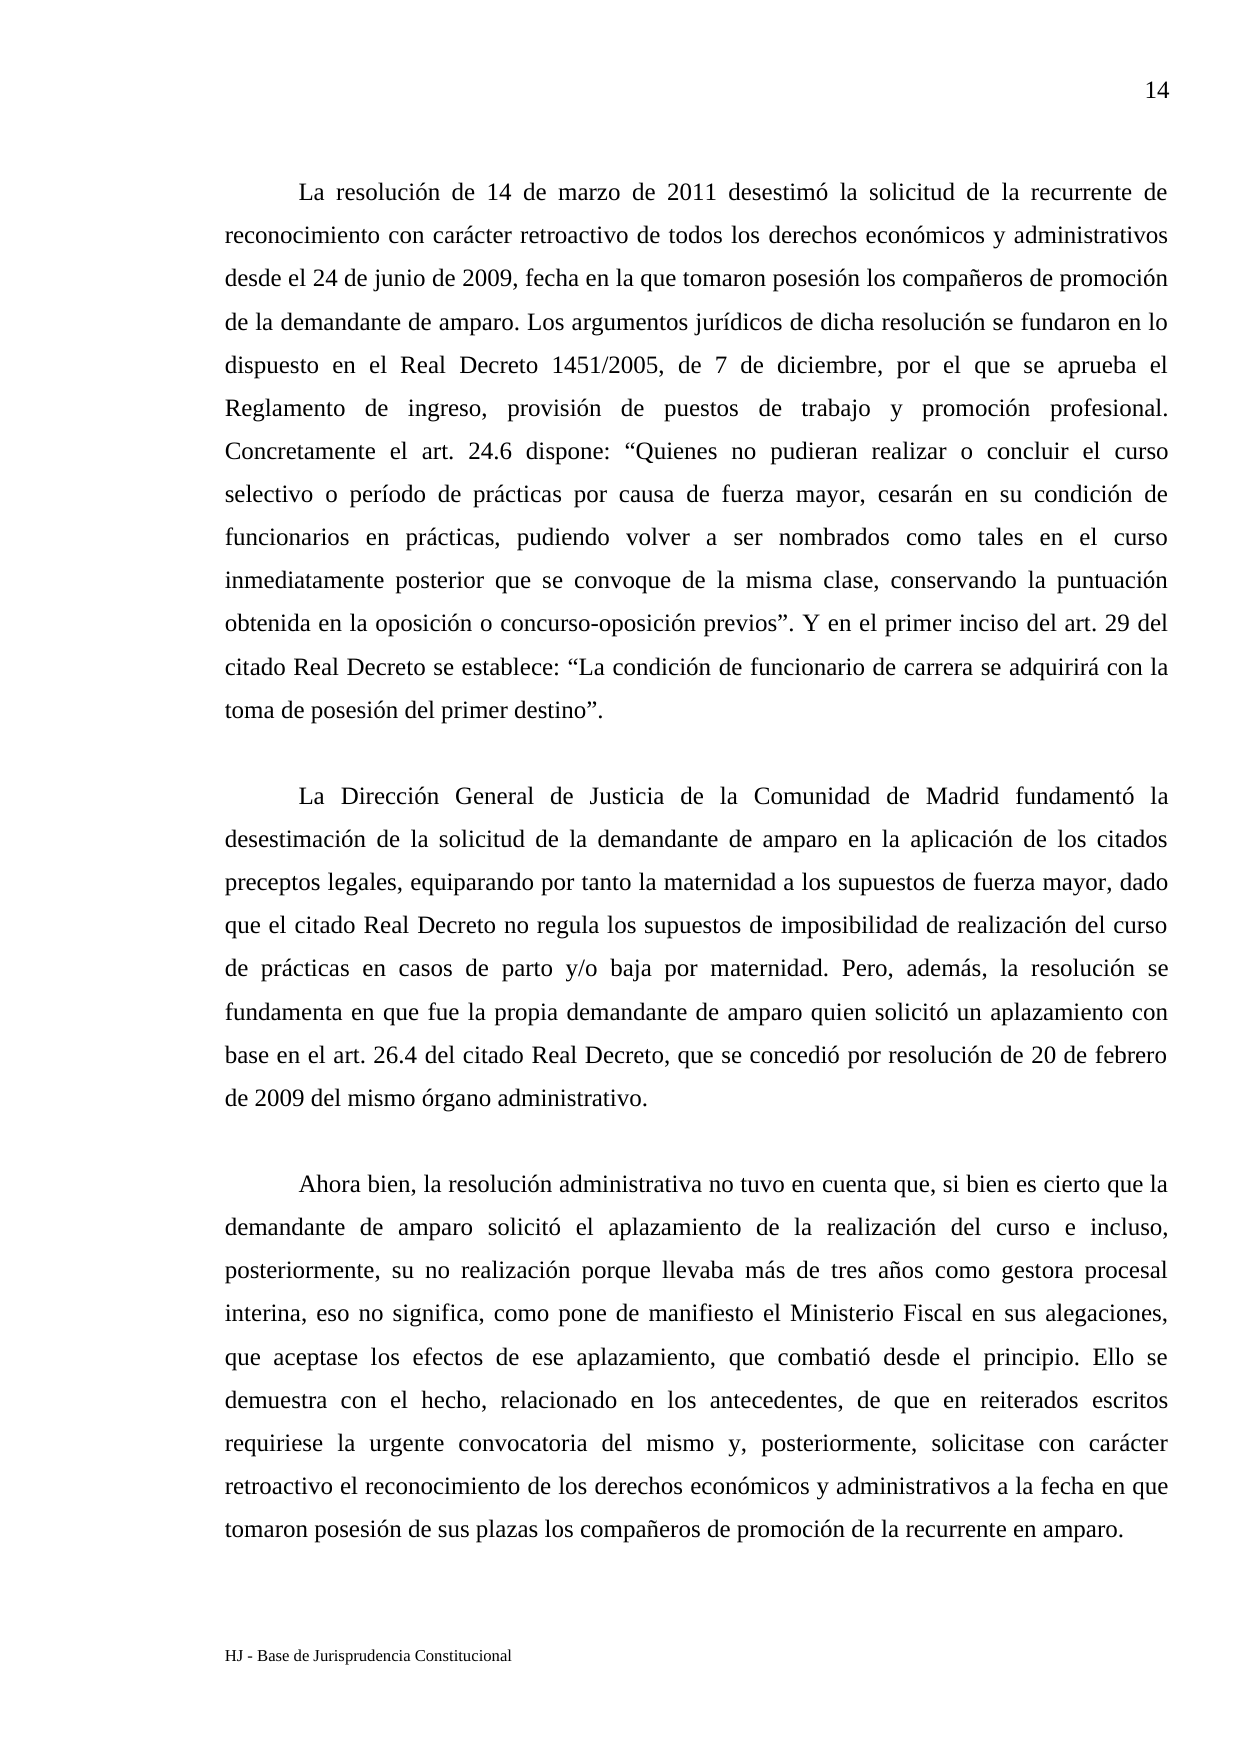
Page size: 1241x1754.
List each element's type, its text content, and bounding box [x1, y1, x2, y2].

text La Dirección General de Justicia de la Comunidad de Madrid fundamentó la desestimación de la solicitud de la demandante de amparo en la aplicación de los citados preceptos legales, equiparando por tanto la maternidad a los supuestos de fuerza mayor, dado que el citado Real Decreto no regula los supuestos de imposibilidad de realización del curso de prácticas en casos de parto y/o baja por maternidad. Pero, además, la resolución se fundamenta en que fue la propia demandante de amparo quien solicitó un aplazamiento con base en el art. 26.4 del citado Real Decreto, que se concedió por resolución de 20 de febrero de 2009 del mismo órgano administrativo. [224, 781, 1169, 1112]
text La resolución de 14 de marzo de 2011 desestimó la solicitud de la recurrente de reconocimiento con carácter retroactivo de todos los derechos económicos y administrativos desde el 24 de junio de 2009, fecha en la que tomaron posesión los compañeros de promoción de la demandante de amparo. Los argumentos jurídicos de dicha resolución se fundaron en lo dispuesto en el Real Decreto 1451/2005, de 7 de diciembre, por el que se aprueba el Reglamento de ingreso, provisión de puestos de trabajo y promoción profesional. Concretamente el art. 24.6 dispone: “Quienes no pudieran realizar o concluir el curso selectivo o período de prácticas por causa de fuerza mayor, cesarán en su condición de funcionarios en prácticas, pudiendo volver a ser nombrados como tales en el curso inmediatamente posterior que se convoque de la misma clase, conservando la puntuación obtenida en la oposición o concurso-oposición previos”. Y en el primer inciso del art. 29 del citado Real Decreto se establece: “La condición de funcionario de carrera se adquirirá con la toma de posesión del primer destino”. [224, 177, 1169, 723]
text Ahora bien, la resolución administrativa no tuvo en cuenta que, si bien es cierto que la demandante de amparo solicitó el aplazamiento de la realización del curso e incluso, posteriormente, su no realización porque llevaba más de tres años como gestora procesal interina, eso no significa, como pone de manifiesto el Ministerio Fiscal en sus alegaciones, que aceptase los efectos de ese aplazamiento, que combatió desde el principio. Ello se demuestra con el hecho, relacionado en los antecedentes, de que en reiterados escritos requiriese la urgente convocatoria del mismo y, posteriormente, solicitase con carácter retroactivo el reconocimiento de los derechos económicos y administrativos a la fecha en que tomaron posesión de sus plazas los compañeros de promoción de la recurrente en amparo. [224, 1169, 1169, 1543]
